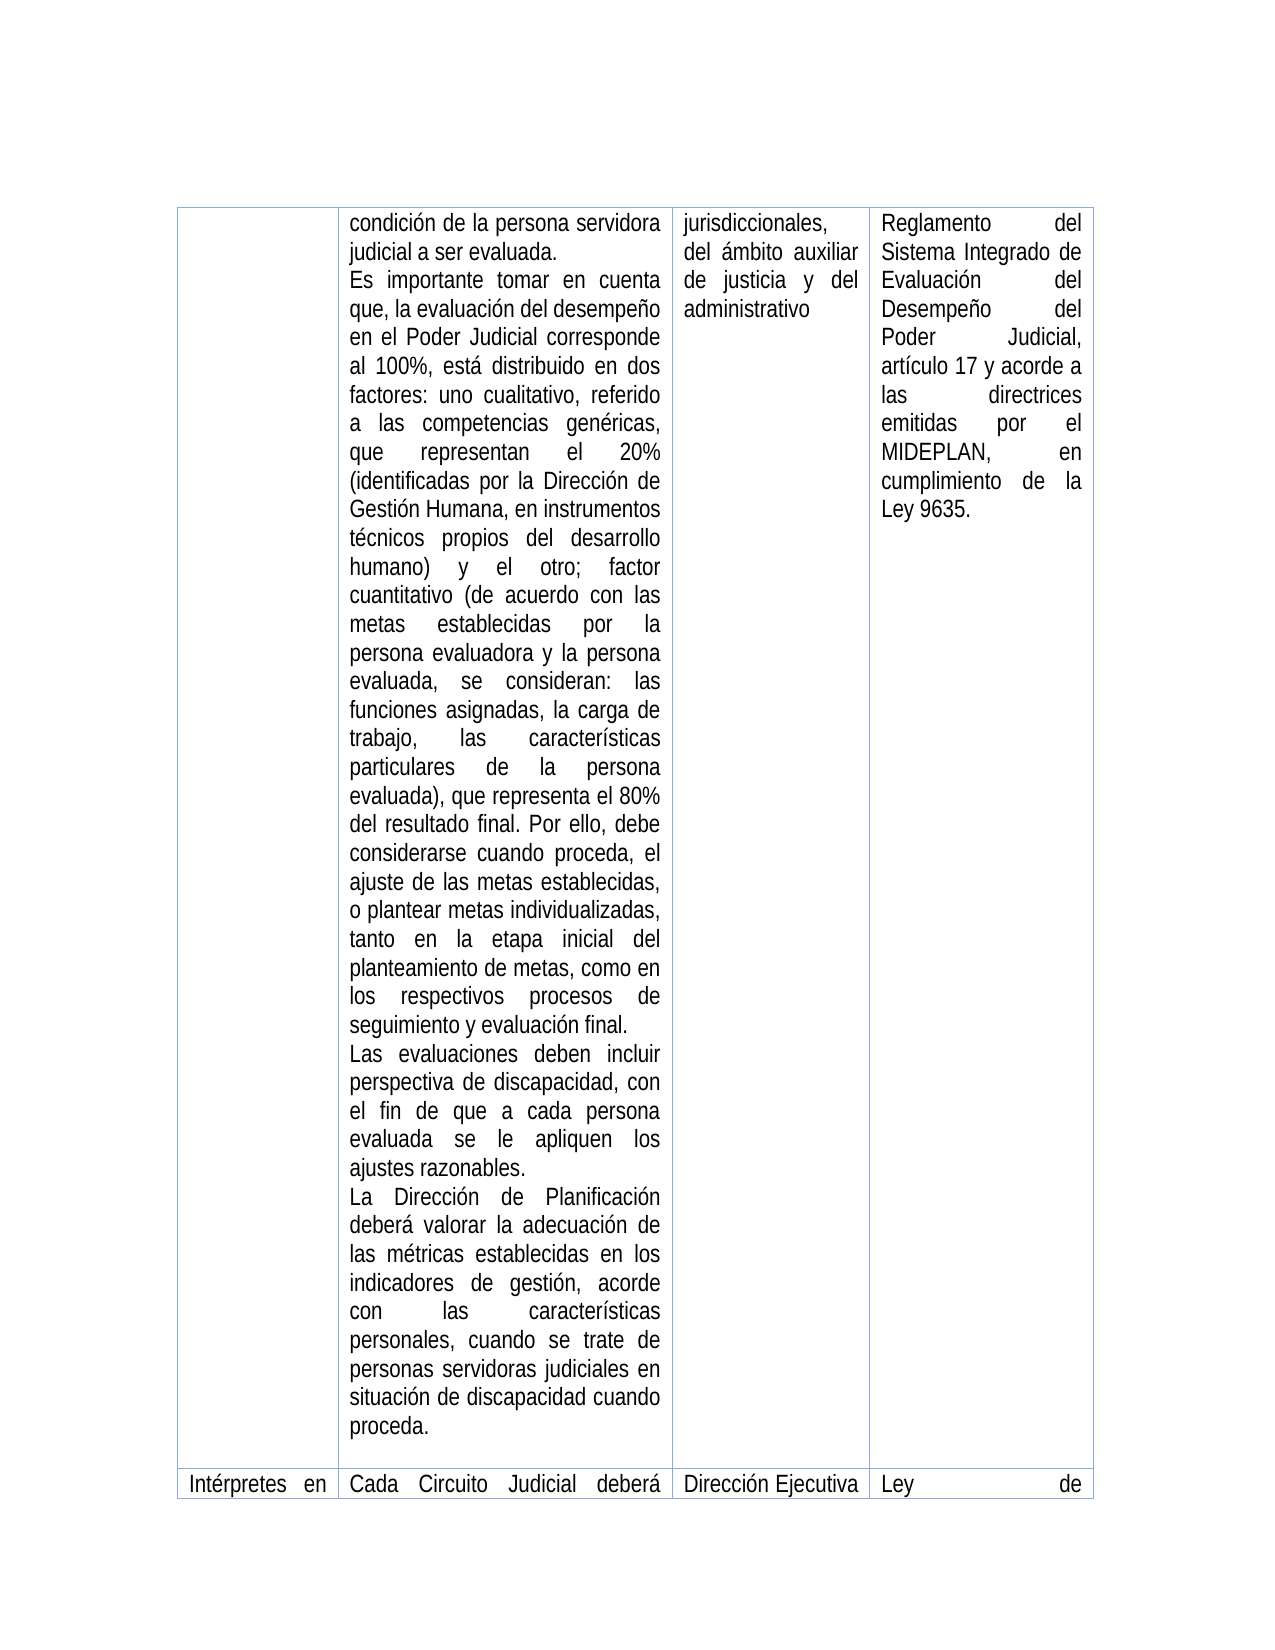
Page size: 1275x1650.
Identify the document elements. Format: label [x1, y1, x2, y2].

table_cell [673, 208, 869, 1468]
table_cell [178, 1469, 338, 1498]
table_cell [339, 208, 672, 1468]
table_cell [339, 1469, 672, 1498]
table_cell [870, 208, 1093, 1468]
table_cell [673, 1469, 869, 1498]
table_cell [178, 208, 338, 1468]
table_cell [870, 1469, 1093, 1498]
